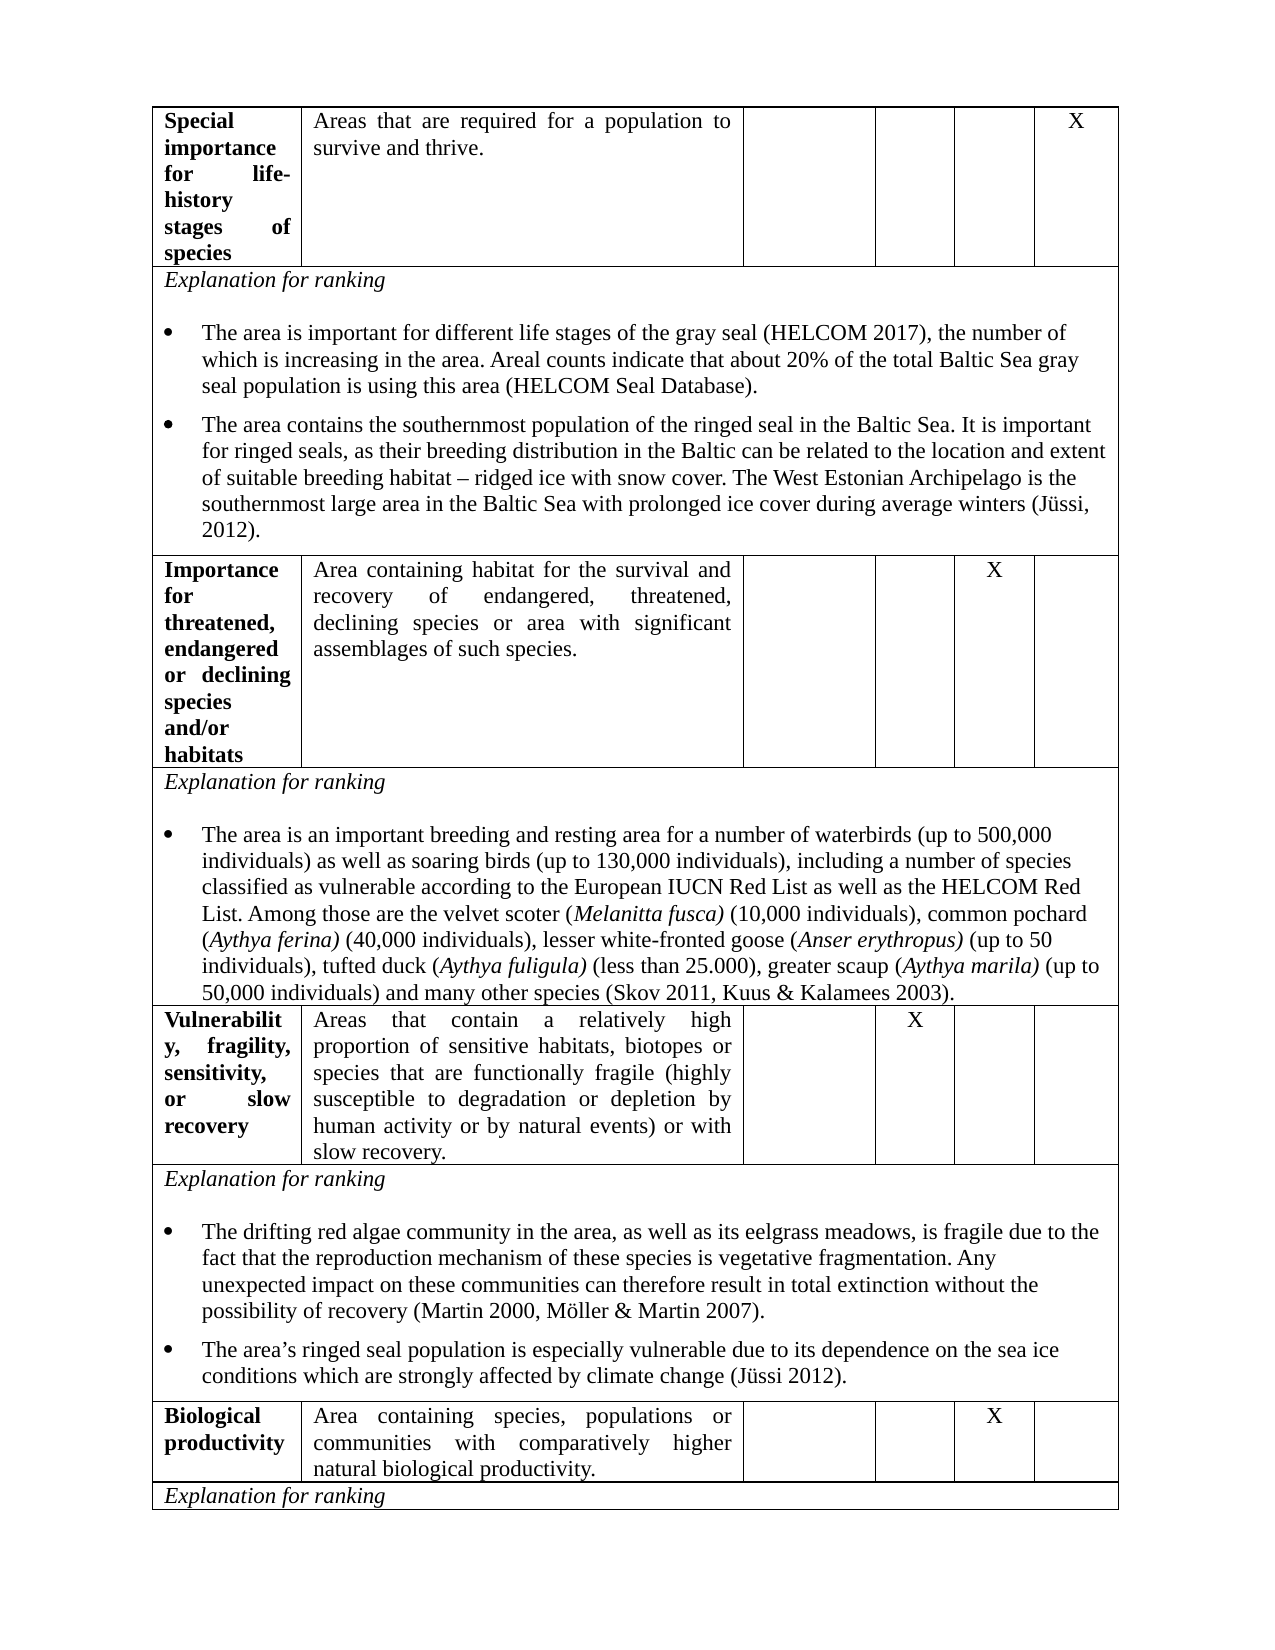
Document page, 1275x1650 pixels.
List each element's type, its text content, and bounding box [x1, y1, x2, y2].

table_cell X [955, 1402, 1034, 1481]
table_cell [876, 1402, 954, 1481]
table_cell Explanation for ranking The area is important for different life stages of the gray seal (HELCOM 2017), the number of which is increasing in the area. Areal counts indicate that about 20% of the total Baltic Sea gray seal population is using this area (HELCOM Seal Database). The area contains the southernmost population of the ringed seal in the Baltic Sea. It is important for ringed seals, as their breeding distribution in the Baltic can be related to the location and extent of suitable breeding habitat – ridged ice with snow cover. The West Estonian Archipelago is the southernmost large area in the Baltic Sea with prolonged ice cover during average winters (Jüssi, 2012). [153, 267, 1118, 555]
table_cell [876, 108, 954, 266]
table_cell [153, 1483, 1118, 1509]
table_cell Areas that are required for a population to survive and thrive. [302, 108, 743, 266]
table_cell [744, 1402, 875, 1481]
table_cell [744, 108, 875, 266]
table_cell [1035, 1006, 1118, 1164]
table_cell Explanation for ranking The area is an important breeding and resting area for a number of waterbirds (up to 500,000 individuals) as well as soaring birds (up to 130,000 individuals), including a number of species classified as vulnerable according to the European IUCN Red List as well as the HELCOM Red List. Among those are the velvet scoter (Melanitta fusca) (10,000 individuals), common pochard (Aythya ferina) (40,000 individuals), lesser white-fronted goose (Anser erythropus) (up to 50 individuals), tufted duck (Aythya fuligula) (less than 25.000), greater scaup (Aythya marila) (up to 50,000 individuals) and many other species (Skov 2011, Kuus & Kalamees 2003). [153, 768, 1118, 1005]
table_cell X [876, 1006, 954, 1164]
table_cell Explanation for ranking The drifting red algae community in the area, as well as its eelgrass meadows, is fragile due to the fact that the reproduction mechanism of these species is vegetative fragmentation. Any unexpected impact on these communities can therefore result in total extinction without the possibility of recovery (Martin 2000, Möller & Martin 2007). The area’s ringed seal population is especially vulnerable due to its dependence on the sea ice conditions which are strongly affected by climate change (Jüssi 2012). [153, 1165, 1118, 1401]
table_cell Importance for threatened, endangered or declining species and/or habitats [153, 556, 301, 767]
table_cell [1035, 556, 1118, 767]
table_cell [955, 108, 1034, 266]
table_cell Areas that contain a relatively high proportion of sensitive habitats, biotopes or species that are functionally fragile (highly susceptible to degradation or depletion by human activity or by natural events) or with slow recovery. [302, 1006, 743, 1164]
table_cell Biological productivity [153, 1402, 301, 1481]
table_cell Vulnerability, fragility, sensitivity, or slow recovery [153, 1006, 301, 1164]
table_cell [744, 1006, 875, 1164]
table_cell Area containing species, populations or communities with comparatively higher natural biological productivity. [302, 1402, 743, 1481]
table_cell [876, 556, 954, 767]
table_cell Special importance for life-history stages of species [153, 108, 301, 266]
table_cell [1035, 1402, 1118, 1481]
table_cell X [955, 556, 1034, 767]
table_cell X [1035, 108, 1118, 266]
table_cell [744, 556, 875, 767]
table_cell Area containing habitat for the survival and recovery of endangered, threatened, declining species or area with significant assemblages of such species. [302, 556, 743, 767]
table_cell [955, 1006, 1034, 1164]
